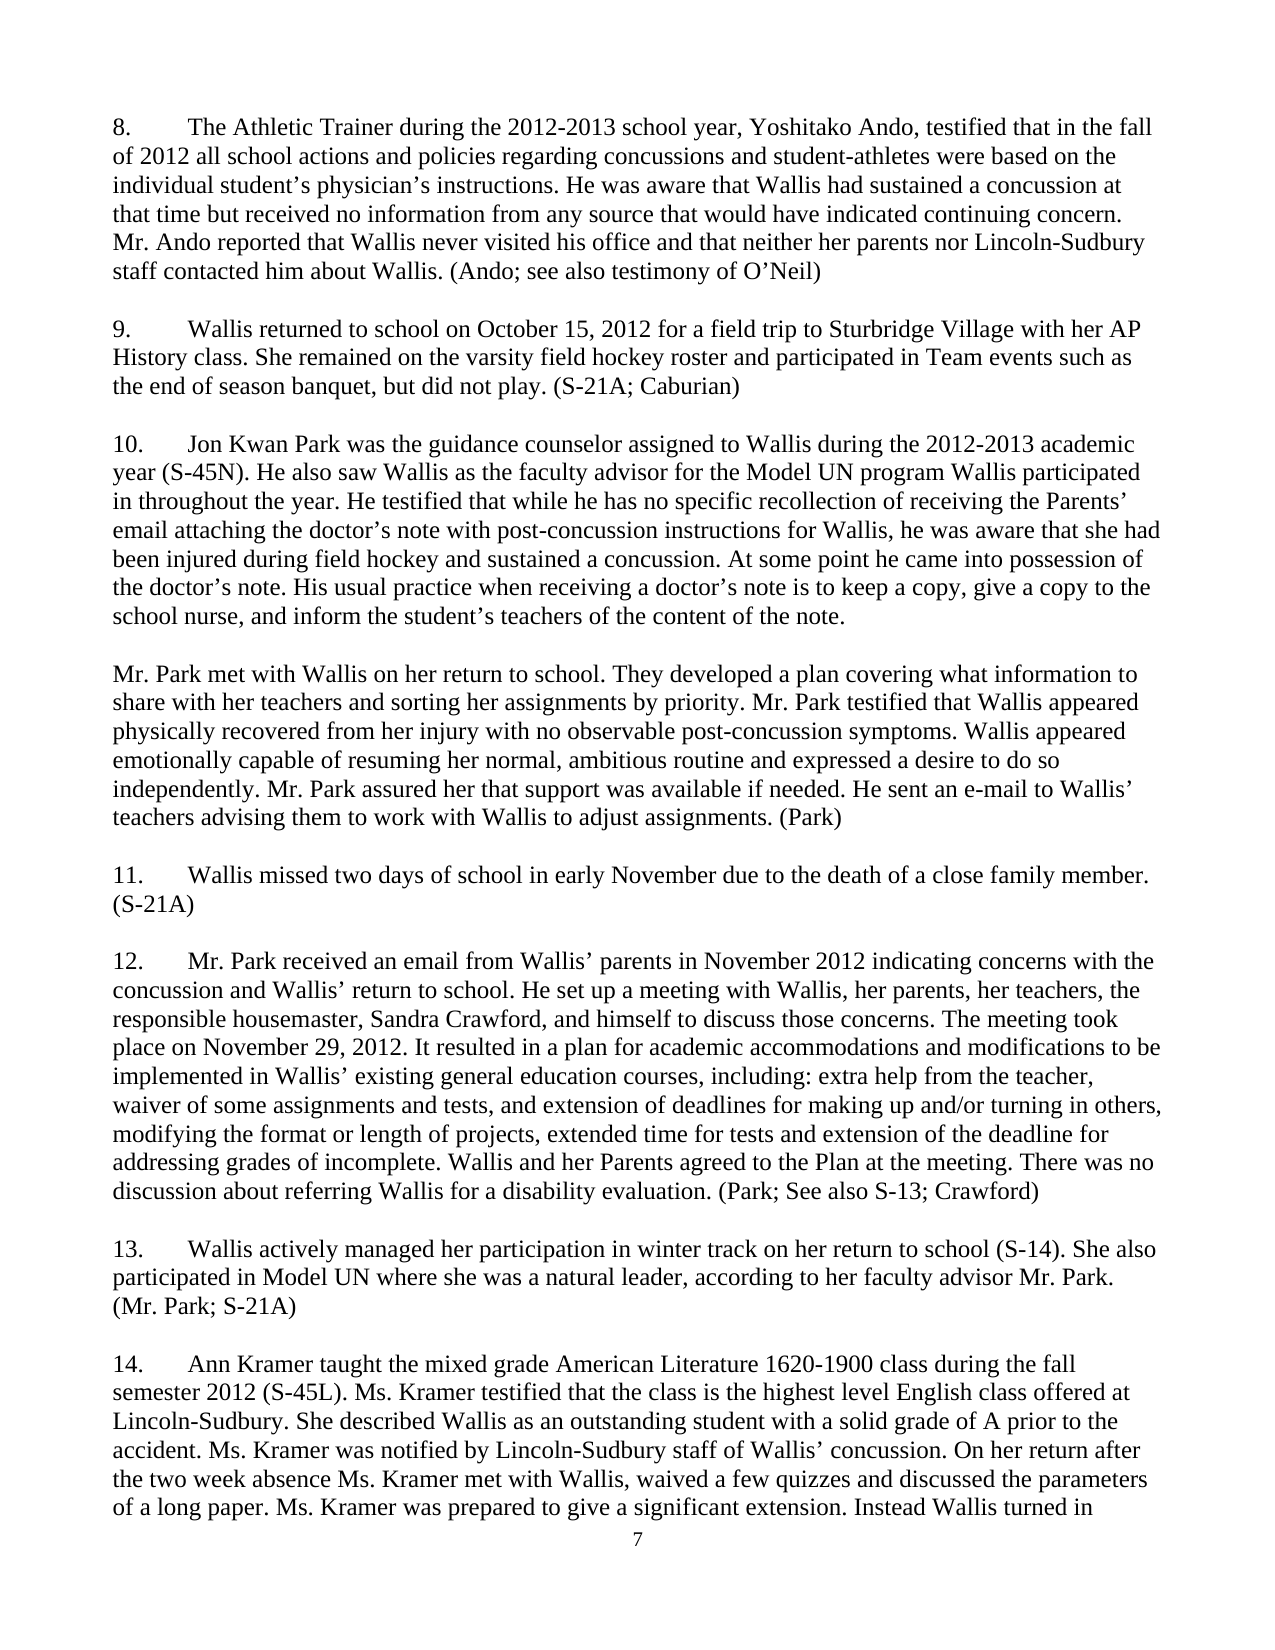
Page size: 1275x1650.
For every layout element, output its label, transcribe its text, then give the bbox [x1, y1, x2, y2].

text 11. Wallis missed two days of school in early November due to the death of a close family member. (S-21A) [112, 860, 1162, 917]
text 12. Mr. Park received an email from Wallis’ parents in November 2012 indicating concerns with the concussion and Wallis’ return to school. He set up a meeting with Wallis, her parents, her teachers, the responsible housemaster, Sandra Crawford, and himself to discuss those concerns. The meeting took place on November 29, 2012. It resulted in a plan for academic accommodations and modifications to be implemented in Wallis’ existing general education courses, including: extra help from the teacher, waiver of some assignments and tests, and extension of deadlines for making up and/or turning in others, modifying the format or length of projects, extended time for tests and extension of the deadline for addressing grades of incomplete. Wallis and her Parents agreed to the Plan at the meeting. There was no discussion about referring Wallis for a disability evaluation. (Park; See also S-13; Crawford) [112, 946, 1162, 1205]
text Mr. Park met with Wallis on her return to school. They developed a plan covering what information to share with her teachers and sorting her assignments by priority. Mr. Park testified that Wallis appeared physically recovered from her injury with no observable post-concussion symptoms. Wallis appeared emotionally capable of resuming her normal, ambitious routine and expressed a desire to do so independently. Mr. Park assured her that support was available if needed. He sent an e-mail to Wallis’ teachers advising them to work with Wallis to adjust assignments. (Park) [112, 659, 1162, 831]
text 13. Wallis actively managed her participation in winter track on her return to school (S-14). She also participated in Model UN where she was a natural leader, according to her faculty advisor Mr. Park. (Mr. Park; S-21A) [112, 1234, 1162, 1320]
text 10. Jon Kwan Park was the guidance counselor assigned to Wallis during the 2012-2013 academic year (S-45N). He also saw Wallis as the faculty advisor for the Model UN program Wallis participated in throughout the year. He testified that while he has no specific recollection of receiving the Parents’ email attaching the doctor’s note with post-concussion instructions for Wallis, he was aware that she had been injured during field hockey and sustained a concussion. At some point he came into possession of the doctor’s note. His usual practice when receiving a doctor’s note is to keep a copy, give a copy to the school nurse, and inform the student’s teachers of the content of the note. [112, 429, 1162, 630]
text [112, 1349, 1162, 1521]
text 9. Wallis returned to school on October 15, 2012 for a field trip to Sturbridge Village with her AP History class. She remained on the varsity field hockey roster and participated in Team events such as the end of season banquet, but did not play. (S-21A; Caburian) [112, 314, 1162, 400]
text 8. The Athletic Trainer during the 2012-2013 school year, Yoshitako Ando, testified that in the fall of 2012 all school actions and policies regarding concussions and student-athletes were based on the individual student’s physician’s instructions. He was aware that Wallis had sustained a concussion at that time but received no information from any source that would have indicated continuing concern. Mr. Ando reported that Wallis never visited his office and that neither her parents nor Lincoln-Sudbury staff contacted him about Wallis. (Ando; see also testimony of O’Neil) [112, 112, 1162, 285]
